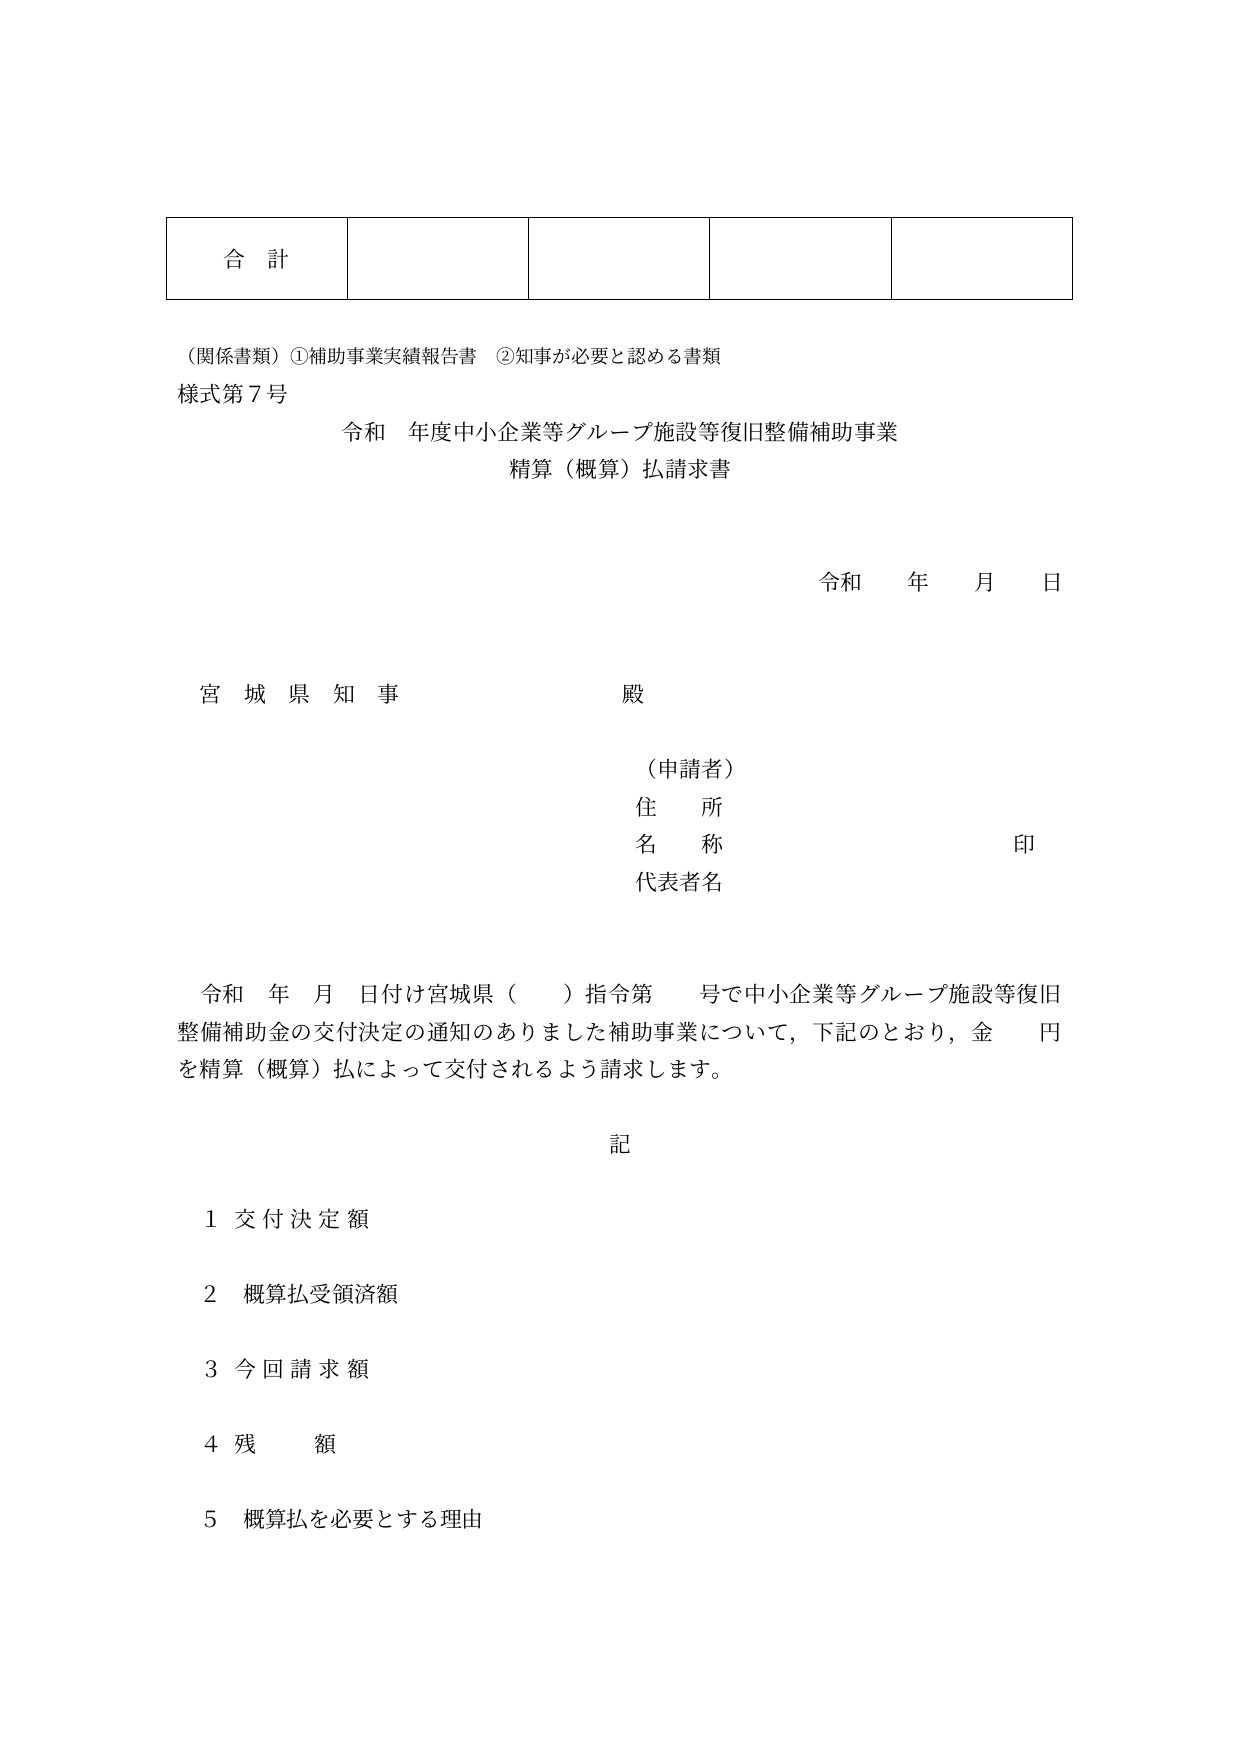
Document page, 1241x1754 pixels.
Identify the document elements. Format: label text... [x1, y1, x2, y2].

table_cell [892, 218, 1072, 298]
text 記 [177, 1124, 1063, 1162]
text 宮 城 県 知 事 殿 [177, 674, 1063, 712]
text ４ 残額 [177, 1424, 1063, 1462]
text ２ 概算払受領済額 [177, 1274, 1063, 1312]
text 令和 年 月 日付け宮城県（ ）指令第 号で中小企業等グループ施設等復旧整備補助金の交付決定の通知のありました補助事業について，下記のとおり，金 円を精算（概算）払によって交付されるよう請求します。 [177, 974, 1063, 1087]
table_cell [710, 218, 891, 298]
text 住 所 [635, 787, 1063, 824]
text 名 称 印 [635, 824, 1063, 862]
text （関係書類）①補助事業実績報告書 ②知事が必要と認める書類 [177, 337, 1063, 374]
text 代表者名 [635, 862, 1063, 899]
text ３ 今回請求額 [177, 1349, 1063, 1387]
table_cell 合 計 [167, 218, 347, 298]
text 精算（概算）払請求書 [177, 449, 1063, 487]
text 様式第７号 [177, 374, 1063, 412]
table_cell [529, 218, 709, 298]
text 令和 年 月 日 [177, 562, 1063, 599]
text １ 交付決定額 [177, 1199, 1063, 1237]
text ５ 概算払を必要とする理由 [177, 1499, 1063, 1537]
text （申請者） [635, 749, 1063, 787]
text 令和 年度中小企業等グループ施設等復旧整備補助事業 [177, 412, 1063, 449]
table_cell [348, 218, 528, 298]
